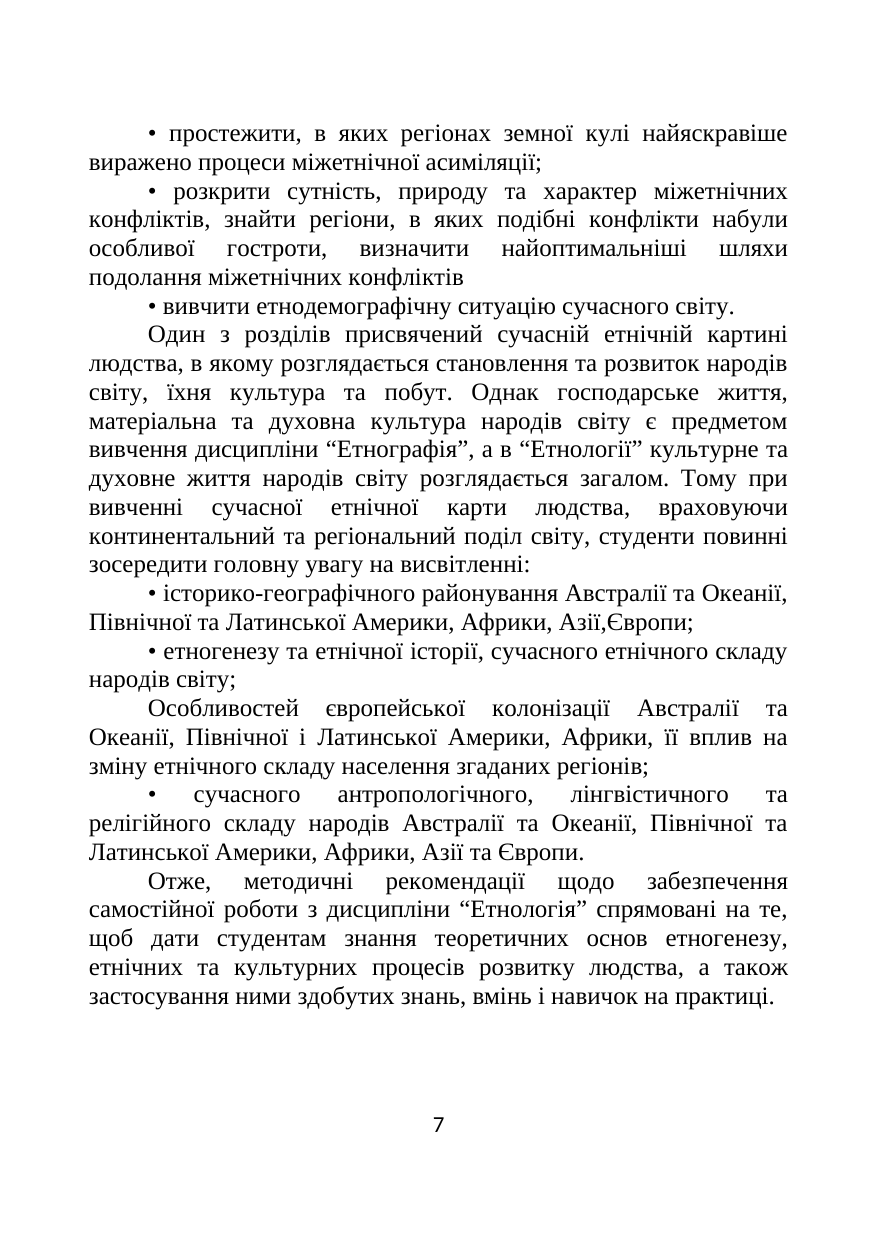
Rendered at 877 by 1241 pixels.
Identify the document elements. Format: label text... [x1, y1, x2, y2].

text • сучасного антропологічного, лінгвістичного та релігійного складу народів Австралії та Океанії, Північної та Латинської Америки, Африки, Азії та Європи. [89, 779, 788, 866]
text • розкрити сутність, природу та характер міжетнічних конфліктів, знайти регіони, в яких подібні конфлікти набули особливої гостроти, визначити найоптимальніші шляхи подолання міжетнічних конфліктів [89, 176, 788, 291]
text Один з розділів присвячений сучасній етнічній картині людства, в якому розглядається становлення та розвиток народів світу, їхня культура та побут. Однак господарське життя, матеріальна та духовна культура народів світу є предметом вивчення дисципліни “Етнографія”, а в “Етнології” культурне та духовне життя народів світу розглядається загалом. Тому при вивченні сучасної етнічної карти людства, враховуючи континентальний та регіональний поділ світу, студенти повинні зосередити головну увагу на висвітленні: [89, 319, 788, 578]
text • історико-географічного районування Австралії та Океанії, Північної та Латинської Америки, Африки, Азії,Європи; [89, 578, 788, 636]
text • етногенезу та етнічної історії, сучасного етнічного складу народів світу; [89, 636, 788, 693]
text Отже, методичні рекомендації щодо забезпечення самостійної роботи з дисципліни “Етнологія” спрямовані на те, щоб дати студентам знання теоретичних основ етногенезу, етнічних та культурних процесів розвитку людства, а також застосування ними здобутих знань, вмінь і навичок на практиці. [89, 866, 788, 1009]
text Особливостей європейської колонізації Австралії та Океанії, Північної і Латинської Америки, Африки, її вплив на зміну етнічного складу населення згаданих регіонів; [89, 693, 788, 779]
text • простежити, в яких регіонах земної кулі найяскравіше виражено процеси міжетнічної асиміляції; [89, 118, 788, 176]
text • вивчити етнодемографічну ситуацію сучасного світу. [89, 291, 788, 319]
